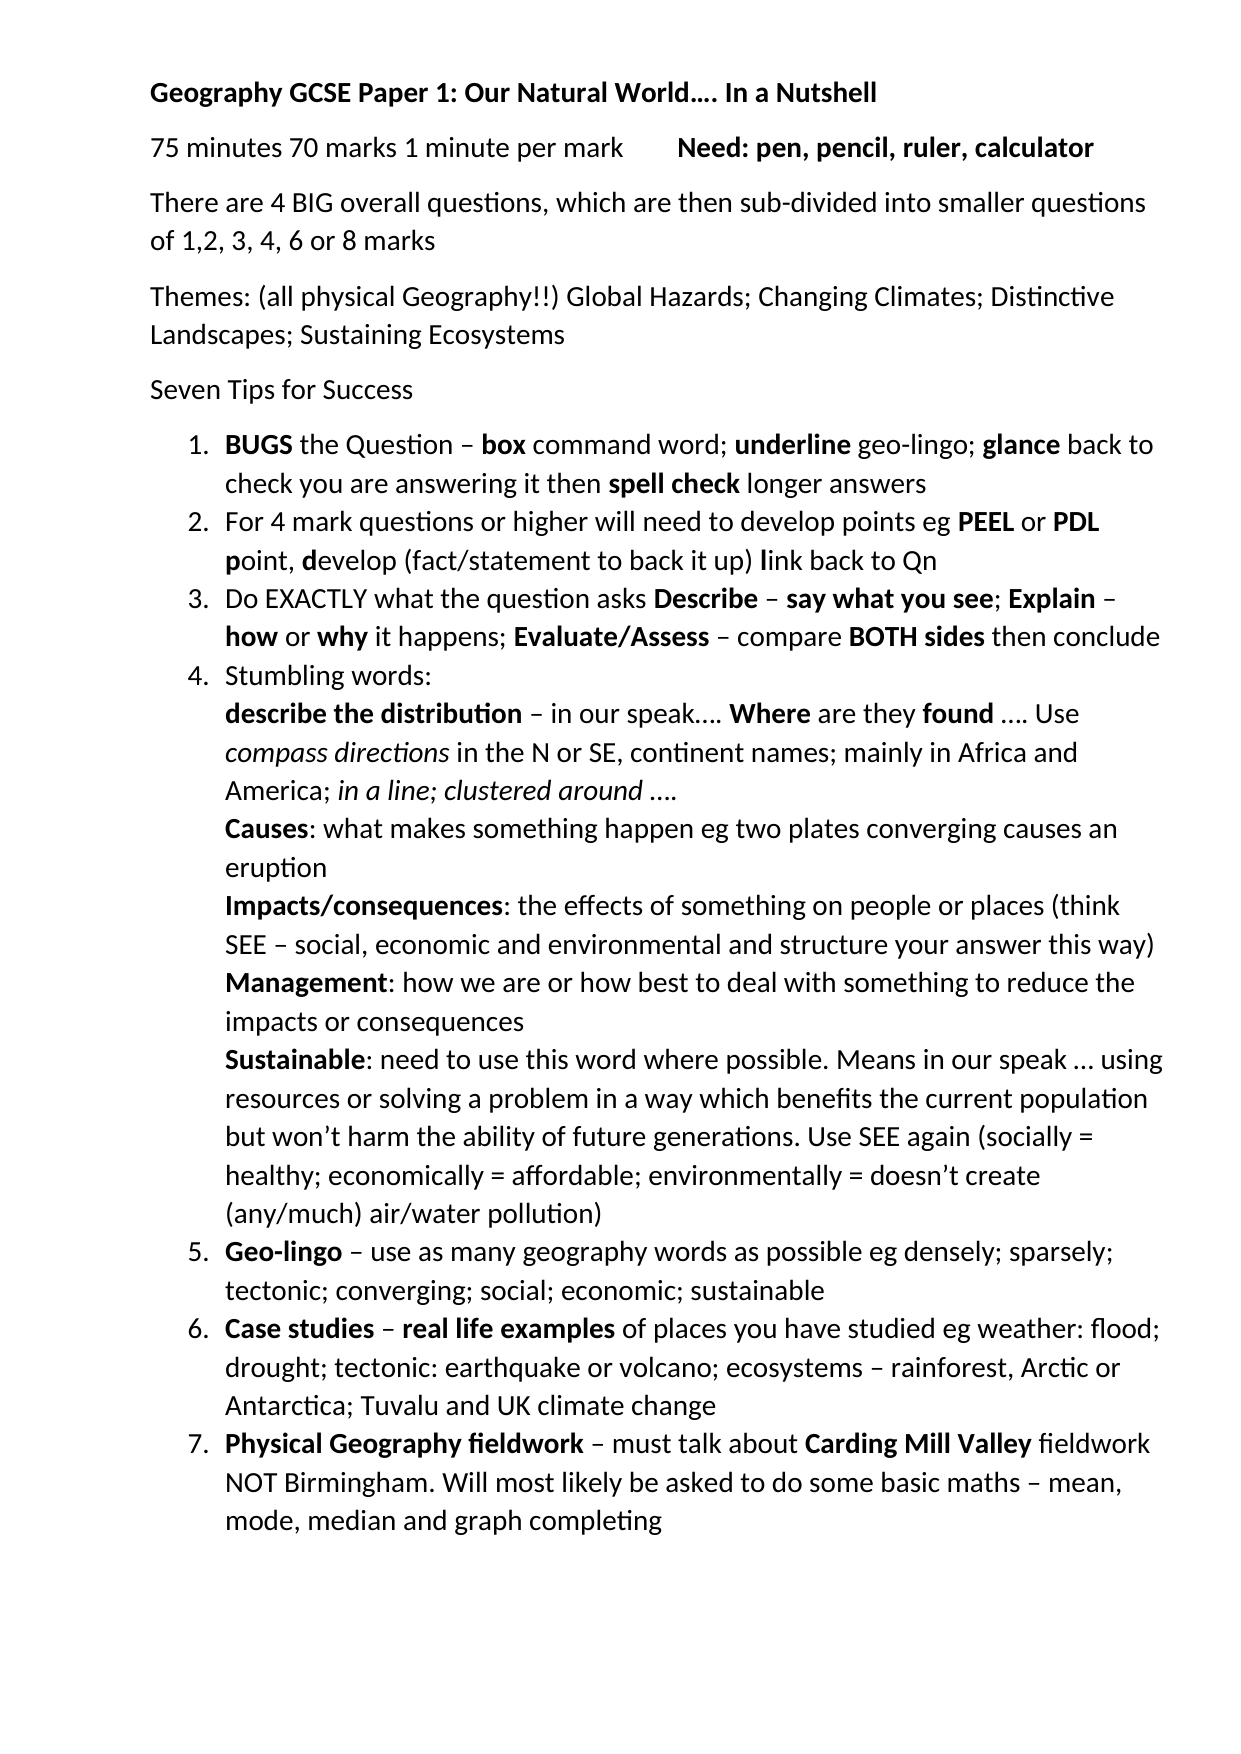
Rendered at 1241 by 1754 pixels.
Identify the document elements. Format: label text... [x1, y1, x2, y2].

list Geo-lingo – use as many geography words as possible eg densely; sparsely; tectonic; converging; social; economic; sustainable [187, 1233, 1167, 1307]
text 75 minutes 70 marks 1 minute per mark Need: pen, pencil, ruler, calculator [150, 129, 1167, 164]
text There are 4 BIG overall questions, which are then sub-divided into smaller questions of 1,2, 3, 4, 6 or 8 marks [150, 184, 1167, 258]
list BUGS the Question – box command word; underline geo-lingo; glance back to check you are answering it then spell check longer answers [187, 426, 1167, 500]
list describe the distribution – in our speak…. Where are they found …. Use compass directions in the N or SE, continent names; mainly in Africa and America; in a line; clustered around …. [225, 695, 1167, 808]
list Do EXACTLY what the question asks Describe – say what you see; Explain – how or why it happens; Evaluate/Assess – compare BOTH sides then conclude [187, 580, 1167, 654]
text Geography GCSE Paper 1: Our Natural World…. In a Nutshell [150, 74, 1167, 109]
list Case studies – real life examples of places you have studied eg weather: flood; drought; tectonic: earthquake or volcano; ecosystems – rainforest, Arctic or Antarctica; Tuvalu and UK climate change [187, 1310, 1167, 1423]
list Causes: what makes something happen eg two plates converging causes an eruption [225, 811, 1167, 885]
text Seven Tips for Success [150, 371, 1167, 407]
text Themes: (all physical Geography!!) Global Hazards; Changing Climates; Distinctive Landscapes; Sustaining Ecosystems [150, 278, 1167, 352]
list Sustainable: need to use this word where possible. Means in our speak … using resources or solving a problem in a way which benefits the current population but won’t harm the ability of future generations. Use SEE again (socially = healthy; economically = affordable; environmentally = doesn’t create (any/much) air/water pollution) [225, 1041, 1167, 1231]
list Impacts/consequences: the effects of something on people or places (think SEE – social, economic and environmental and structure your answer this way) [225, 887, 1167, 962]
list Physical Geography fieldwork – must talk about Carding Mill Valley fieldwork NOT Birmingham. Will most likely be asked to do some basic maths – mean, mode, median and graph completing [187, 1426, 1167, 1538]
list Stumbling words: [187, 657, 1167, 692]
list Management: how we are or how best to deal with something to reduce the impacts or consequences [225, 964, 1167, 1038]
list For 4 mark questions or higher will need to develop points eg PEEL or PDL point, develop (fact/statement to back it up) link back to Qn [187, 503, 1167, 577]
